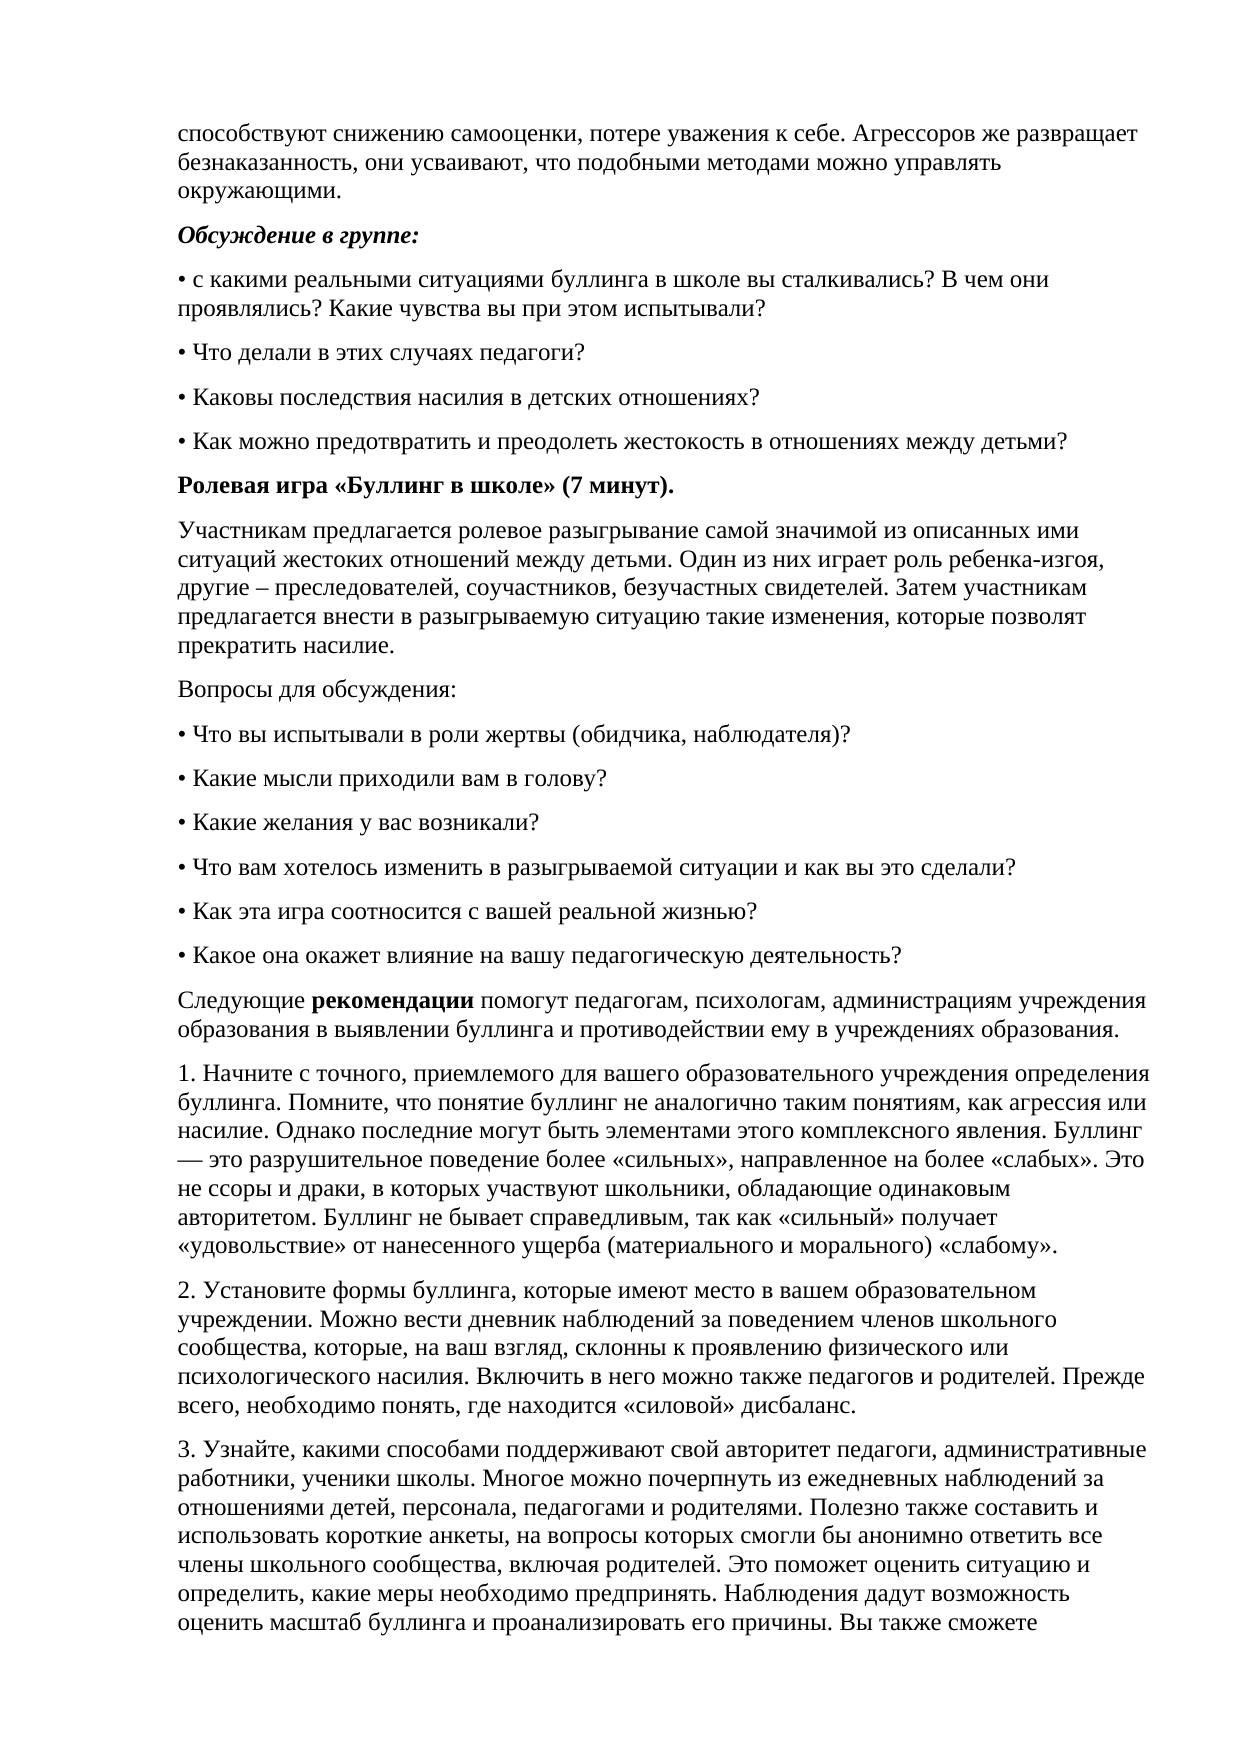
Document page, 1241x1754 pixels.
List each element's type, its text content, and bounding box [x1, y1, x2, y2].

text • Какие мысли приходили вам в голову? [177, 763, 1152, 792]
text • Какие желания у вас возникали? [177, 807, 1152, 836]
text Ролевая игра «Буллинг в школе» (7 минут). [177, 471, 1152, 499]
text Участникам предлагается ролевое разыгрывание самой значимой из описанных ими ситуаций жестоких отношений между детьми. Один из них играет роль ребенка-изгоя, другие – преследователей, соучастников, безучастных свидетелей. Затем участникам предлагается внести в разыгрываемую ситуацию такие изменения, которые позволят прекратить насилие. [177, 515, 1152, 659]
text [177, 118, 1152, 204]
text 2. Установите формы буллинга, которые имеют место в вашем образовательном учреждении. Можно вести дневник наблюдений за поведением членов школьного сообщества, которые, на ваш взгляд, склонны к проявлению физического или психологического насилия. Включить в него можно также педагогов и родителей. Прежде всего, необходимо понять, где находится «силовой» дисбаланс. [177, 1275, 1152, 1419]
text Следующие рекомендации помогут педагогам, психологам, администрациям учреждения образования в выявлении буллинга и противодействии ему в учреждениях образования. [177, 985, 1152, 1042]
text Вопросы для обсуждения: [177, 674, 1152, 703]
text • Как можно предотвратить и преодолеть жестокость в отношениях между детьми? [177, 426, 1152, 455]
text • Каковы последствия насилия в детских отношениях? [177, 382, 1152, 411]
text • Какое она окажет влияние на вашу педагогическую деятельность? [177, 941, 1152, 969]
text • с какими реальными ситуациями буллинга в школе вы сталкивались? В чем они проявлялись? Какие чувства вы при этом испытывали? [177, 264, 1152, 322]
text • Как эта игра соотносится с вашей реальной жизнью? [177, 896, 1152, 925]
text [177, 1434, 1152, 1636]
text • Что вам хотелось изменить в разыгрываемой ситуации и как вы это сделали? [177, 852, 1152, 881]
text • Что вы испытывали в роли жертвы (обидчика, наблюдателя)? [177, 719, 1152, 747]
text Обсуждение в группе: [177, 220, 1152, 249]
text • Что делали в этих случаях педагоги? [177, 337, 1152, 366]
text 1. Начните с точного, приемлемого для вашего образовательного учреждения определения буллинга. Помните, что понятие буллинг не аналогично таким понятиям, как агрессия или насилие. Однако последние могут быть элементами этого комплексного явления. Буллинг — это разрушительное поведение более «сильных», направленное на более «слабых». Это не ссоры и драки, в которых участвуют школьники, обладающие одинаковым авторитетом. Буллинг не бывает справедливым, так как «сильный» получает «удовольствие» от нанесенного ущерба (материального и морального) «слабому». [177, 1058, 1152, 1259]
